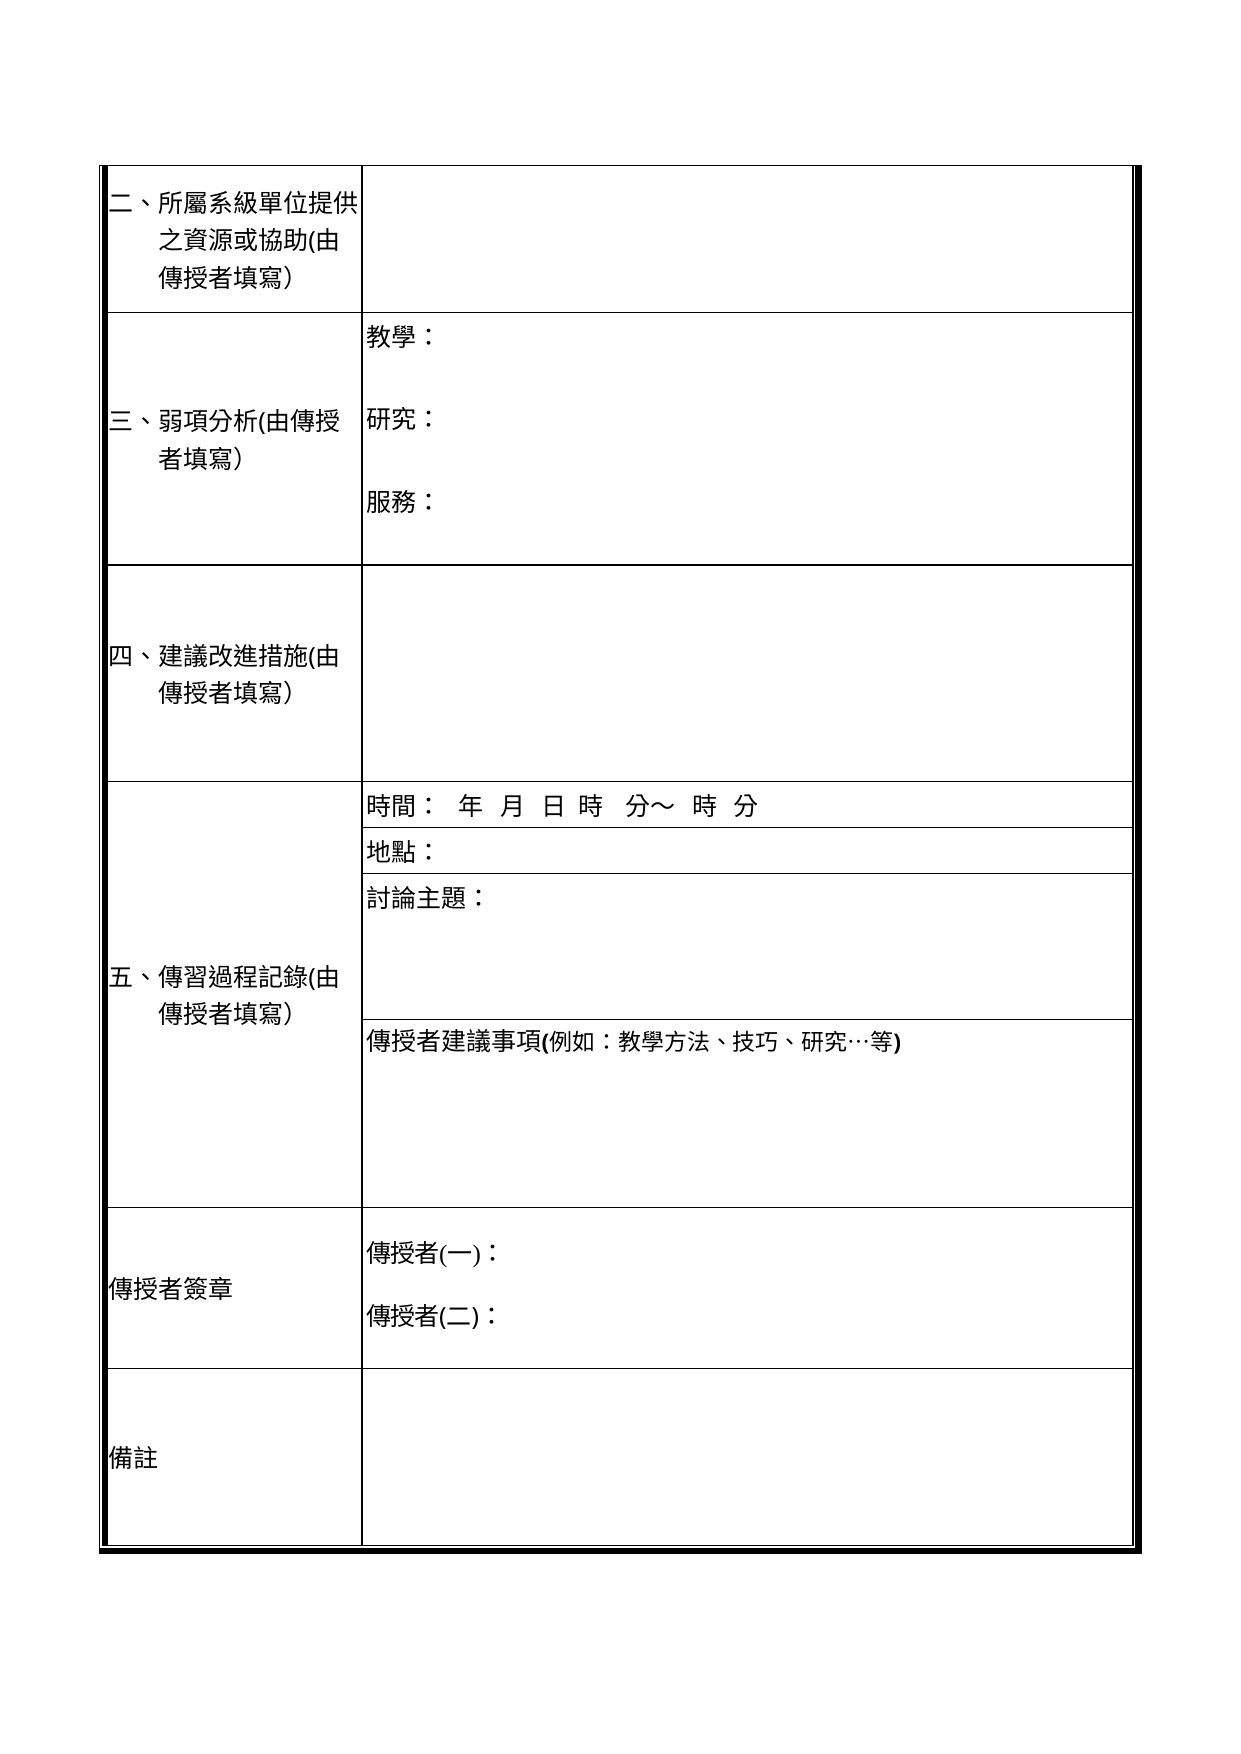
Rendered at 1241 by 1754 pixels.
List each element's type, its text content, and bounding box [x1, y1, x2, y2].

table_cell 二、所屬系級單位提供之資源或協助(由傳授者填寫） [108, 166, 361, 311]
table_cell 討論主題： [363, 874, 1132, 1019]
table_cell 傳授者(一)： 傳授者(二)： [363, 1208, 1132, 1368]
table_cell 傳授者簽章 [108, 1208, 361, 1368]
table_cell 三、弱項分析(由傳授者填寫） [108, 313, 361, 564]
table_cell 備註 [108, 1369, 361, 1545]
table_cell 傳授者建議事項(例如：教學方法、技巧、研究…等) [363, 1020, 1132, 1207]
table_cell [363, 566, 1132, 781]
table_cell [363, 1369, 1132, 1545]
table_cell 地點： [363, 828, 1132, 873]
table_cell 時間： 年 月 日 時 分～ 時 分 [363, 782, 1132, 827]
table_cell 五、傳習過程記錄(由傳授者填寫） [108, 782, 361, 1207]
table_cell 四、建議改進措施(由傳授者填寫） [108, 566, 361, 781]
table_cell 教學： 研究： 服務： [363, 313, 1132, 564]
table_cell [363, 166, 1132, 311]
